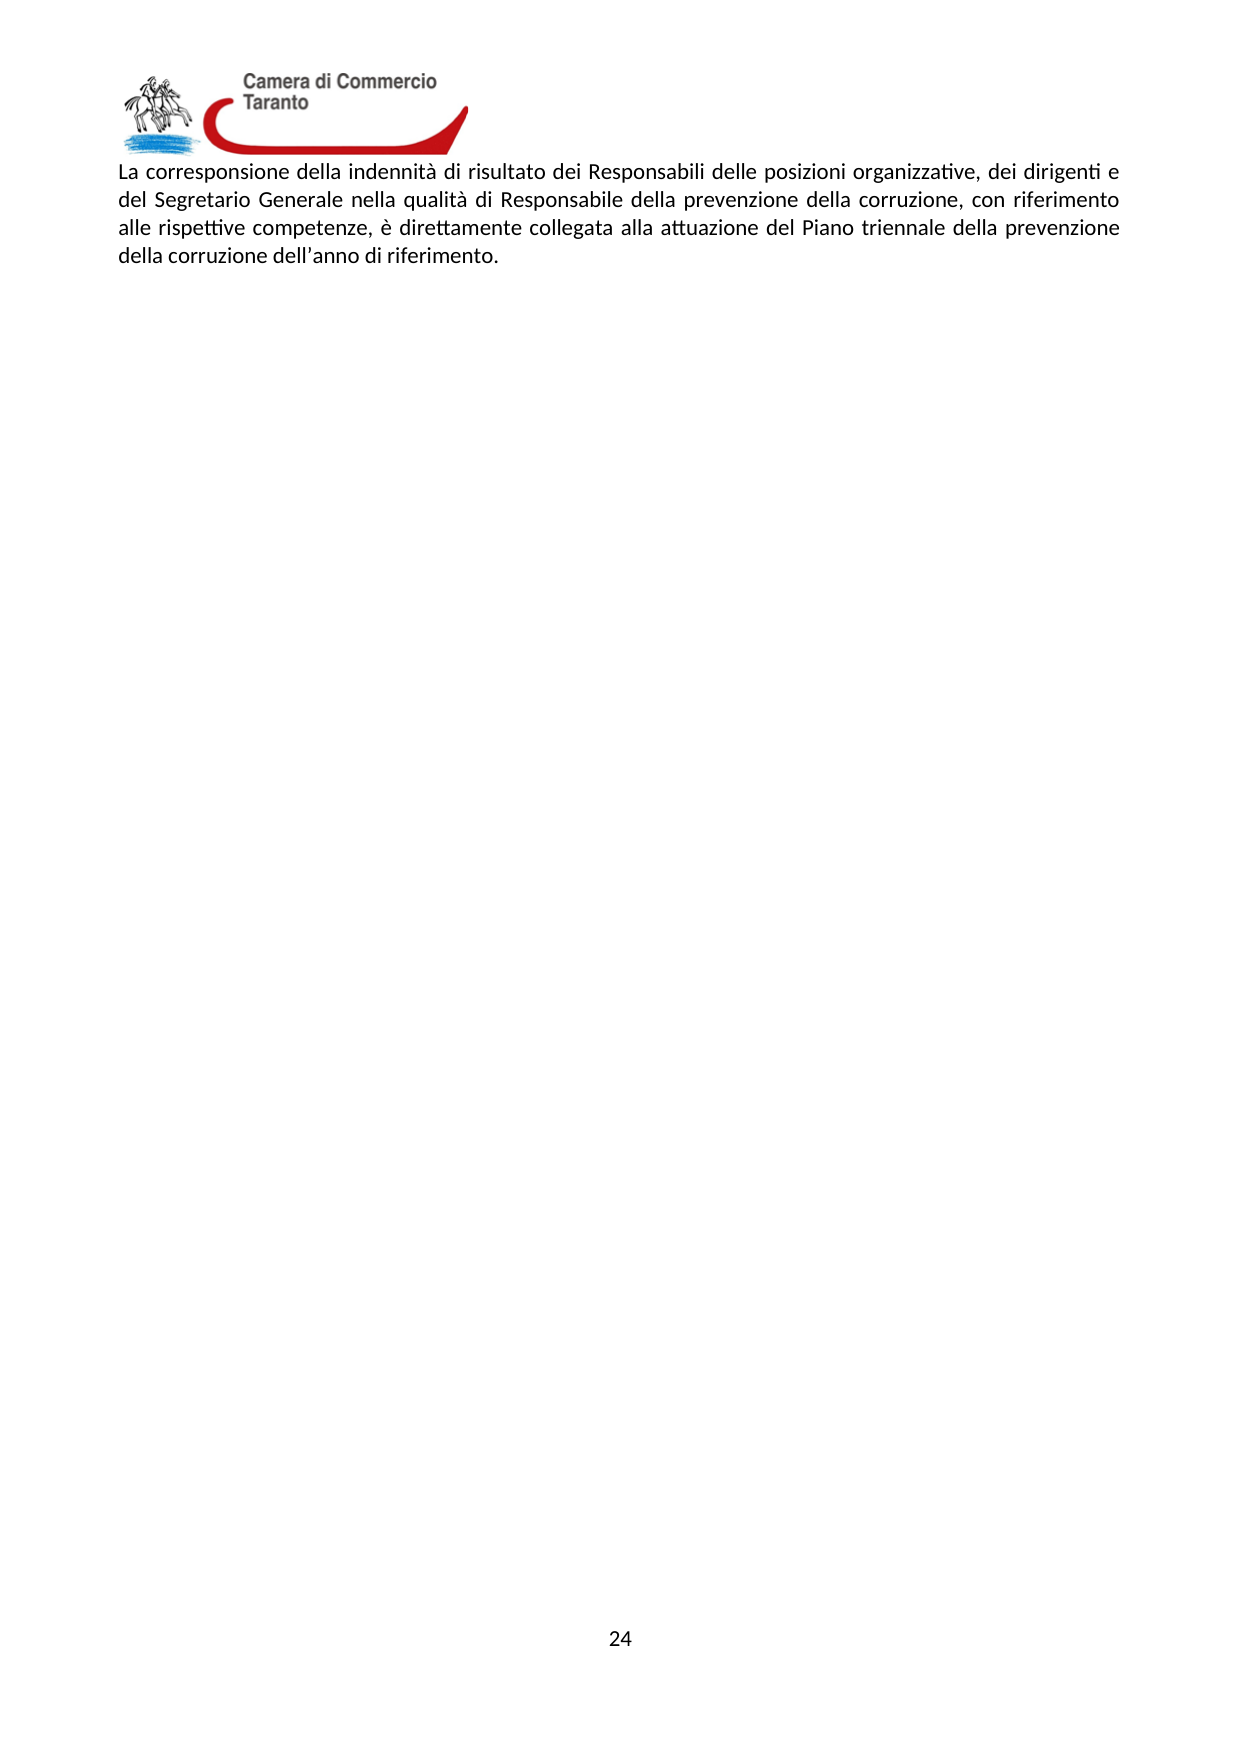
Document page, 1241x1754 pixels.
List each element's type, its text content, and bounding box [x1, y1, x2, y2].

picture [118, 73, 469, 157]
text La corresponsione della indennità di risultato dei Responsabili delle posizioni organizzative, dei dirigenti e del Segretario Generale nella qualità di Responsabile della prevenzione della corruzione, con riferimento alle rispettive competenze, è direttamente collegata alla attuazione del Piano triennale della prevenzione della corruzione dell’anno di riferimento. [118, 157, 1122, 269]
